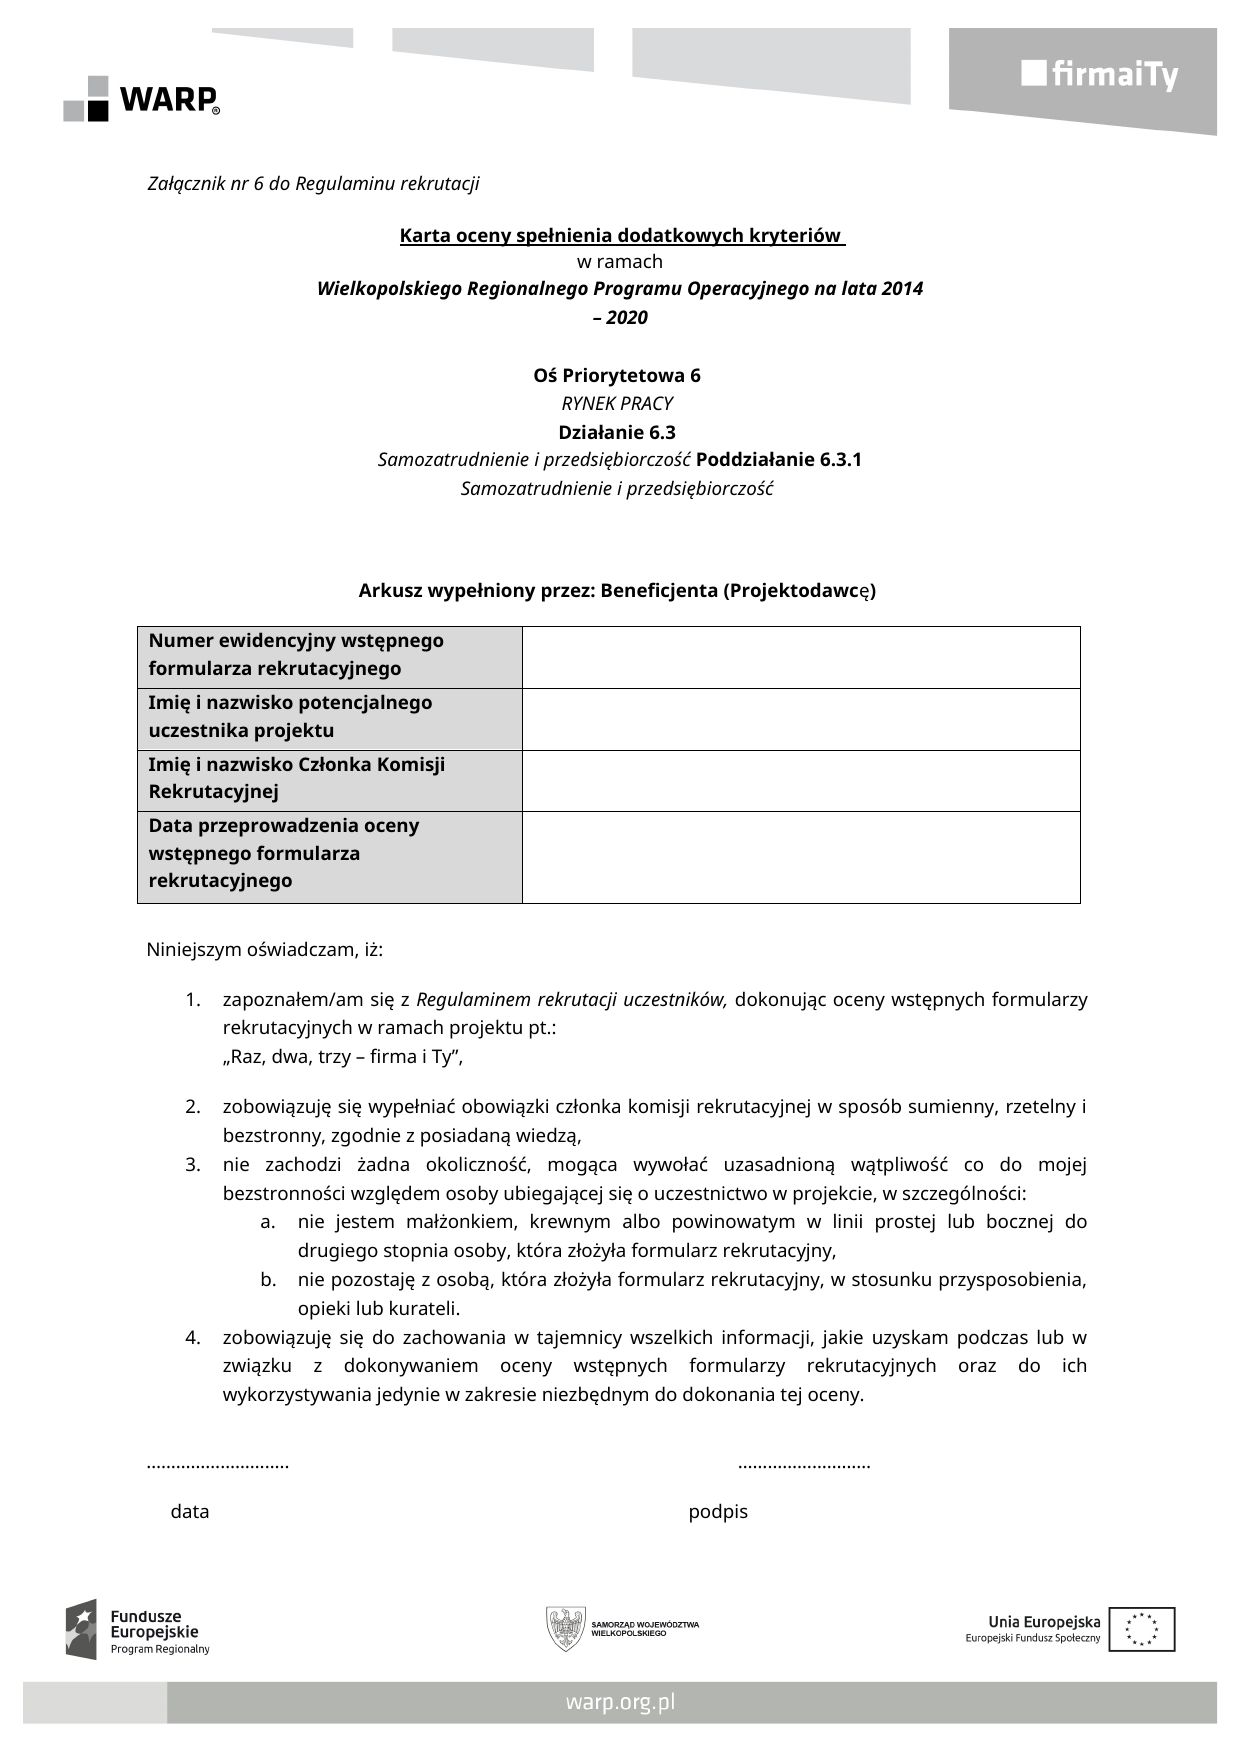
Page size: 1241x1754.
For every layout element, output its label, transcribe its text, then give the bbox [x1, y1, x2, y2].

list nie jestem małżonkiem, krewnym albo powinowatym w linii prostej lub bocznej do drugiego stopnia osoby, która złożyła formularz rekrutacyjny, [260, 1209, 1088, 1263]
table_cell Imię i nazwisko Członka Komisji Rekrutacyjnej [138, 751, 522, 811]
text Działanie 6.3 [148, 419, 1087, 445]
text Niniejszym oświadczam, iż: [146, 936, 1088, 961]
table_cell Data przeprowadzenia oceny wstępnego formularza rekrutacyjnego [138, 812, 522, 903]
picture [23, 1582, 1218, 1724]
list zobowiązuję się wypełniać obowiązki członka komisji rekrutacyjnej w sposób sumienny, rzetelny i bezstronny, zgodnie z posiadaną wiedzą, [185, 1094, 1088, 1148]
text Karta oceny spełnienia dodatkowych kryteriów [338, 223, 902, 248]
table_cell [523, 689, 1080, 749]
list nie zachodzi żadna okoliczność, mogąca wywołać uzasadnioną wątpliwość co do mojej bezstronności względem osoby ubiegającej się o uczestnictwo w projekcie, w szczególności: [185, 1151, 1088, 1205]
table_cell Imię i nazwisko potencjalnego uczestnika projektu [138, 689, 522, 749]
text Samozatrudnienie i przedsiębiorczość Poddziałanie 6.3.1 [362, 447, 879, 472]
text Oś Priorytetowa 6 [148, 363, 1086, 388]
list zapoznałem/am się z Regulaminem rekrutacji uczestników, dokonując oceny wstępnych formularzy rekrutacyjnych w ramach projektu pt.: [185, 986, 1088, 1040]
text Samozatrudnienie i przedsiębiorczość [362, 476, 872, 501]
list nie pozostaję z osobą, która złożyła formularz rekrutacyjny, w stosunku przysposobienia, opieki lub kurateli. [260, 1266, 1088, 1321]
table_cell [523, 812, 1080, 903]
picture [23, 28, 1218, 172]
text ……………………….. ……………………… [146, 1448, 1061, 1473]
text Załącznik nr 6 do Regulaminu rekrutacji [148, 148, 902, 196]
text Arkusz wypełniony przez: Beneficjenta (Projektodawcę) [254, 578, 980, 603]
text „Raz, dwa, trzy – firma i Ty”, [223, 1043, 1088, 1069]
text RYNEK PRACY [362, 390, 872, 416]
table_header Numer ewidencyjny wstępnego formularza rekrutacyjnego [138, 627, 522, 688]
text w ramach [338, 249, 902, 274]
table_header [523, 627, 1080, 688]
list zobowiązuję się do zachowania w tajemnicy wszelkich informacji, jakie uzyskam podczas lub w związku z dokonywaniem oceny wstępnych formularzy rekrutacyjnych oraz do ich wykorzystywania jedynie w zakresie niezbędnym do dokonania tej oceny. [185, 1324, 1088, 1407]
table_cell [523, 751, 1080, 811]
text Wielkopolskiego Regionalnego Programu Operacyjnego na lata 2014 – 2020 [317, 275, 924, 330]
text data podpis [146, 1498, 1061, 1523]
